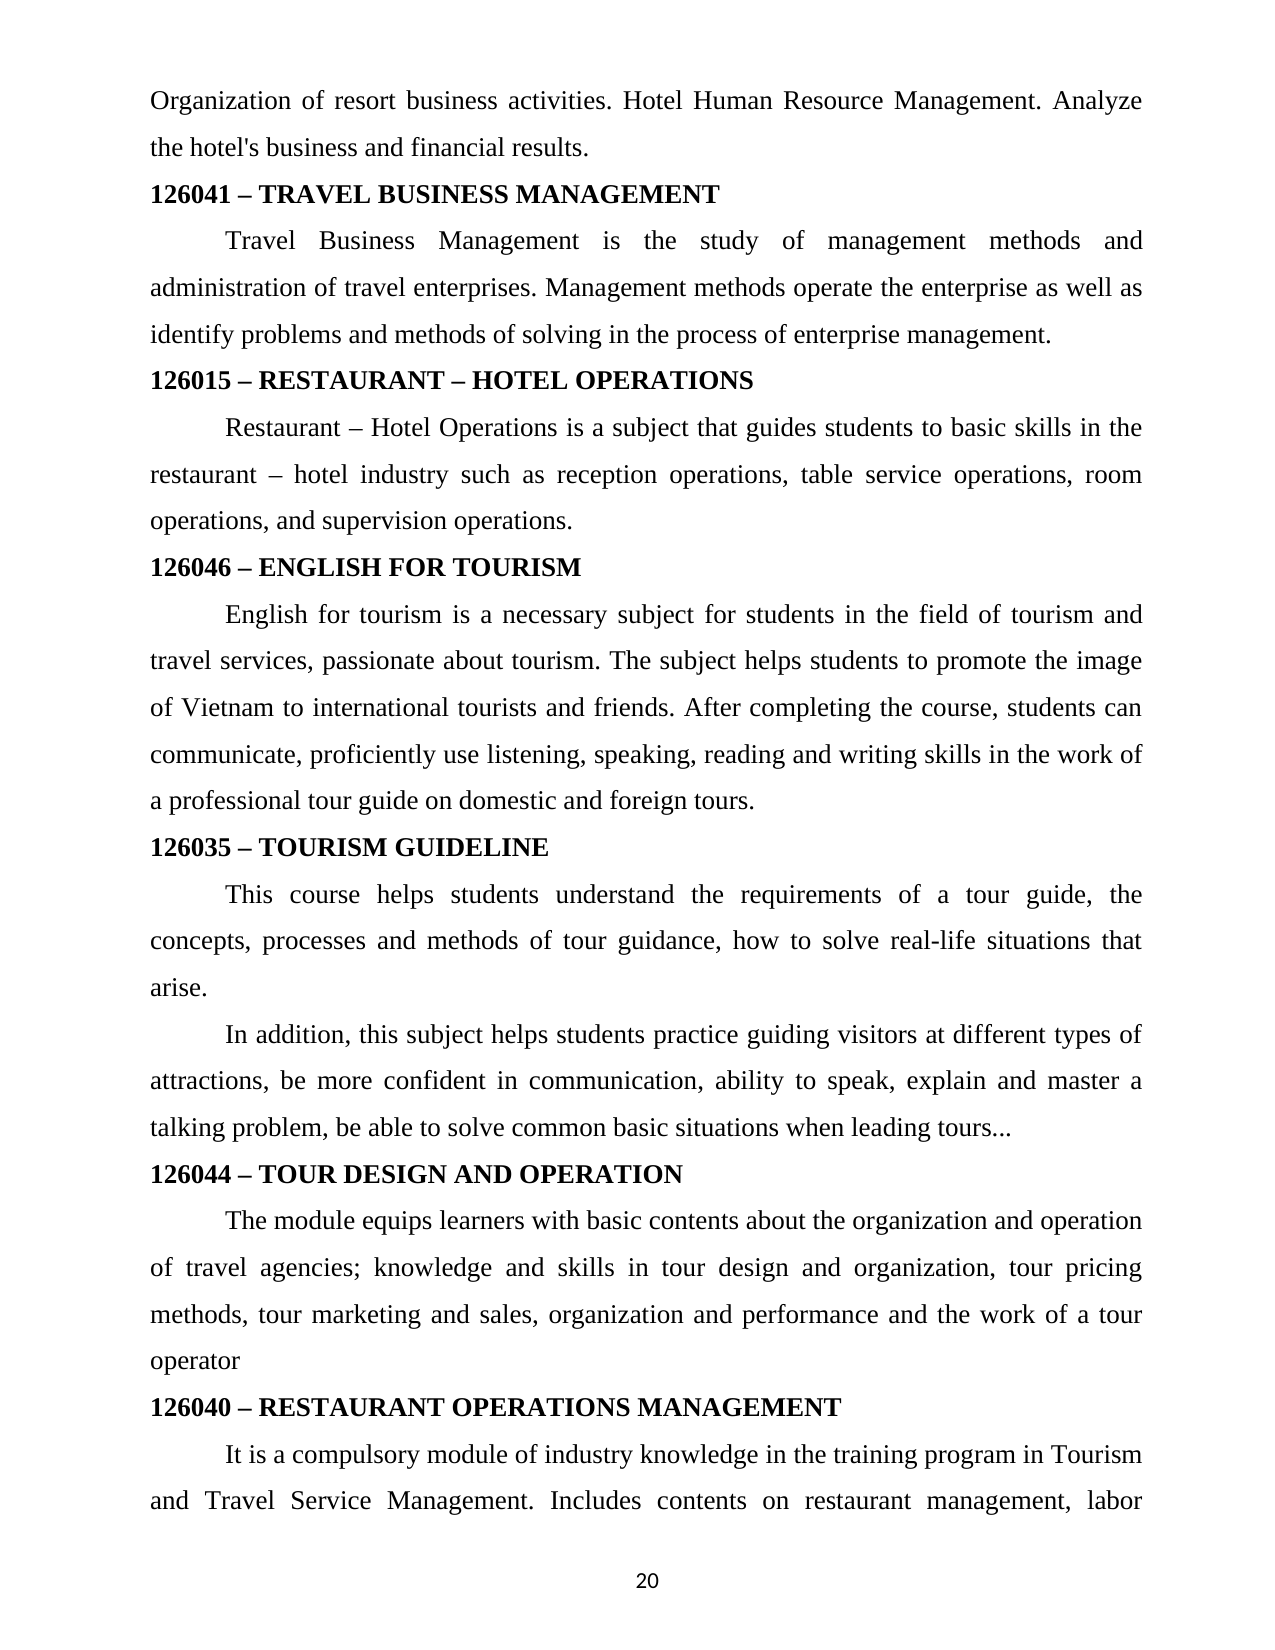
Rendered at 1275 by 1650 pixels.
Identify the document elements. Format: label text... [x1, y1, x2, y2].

text 126035 – TOURISM GUIDELINE [150, 831, 1144, 862]
text This course helps students understand the requirements of a tour guide, the concepts, processes and methods of tour guidance, how to solve real-life situations that arise. [150, 878, 1144, 1002]
text 126041 – TRAVEL BUSINESS MANAGEMENT [150, 178, 1144, 209]
text 126040 – RESTAURANT OPERATIONS MANAGEMENT [150, 1391, 1144, 1422]
text 126046 – ENGLISH FOR TOURISM [150, 551, 1144, 582]
subtitle The module equips learners with basic contents about the organization and operation of travel agencies; knowledge and skills in tour design and organization, tour pricing methods, tour marketing and sales, organization and performance and the work of a tour operator [150, 1204, 1144, 1376]
text Restaurant – Hotel Operations is a subject that guides students to basic skills in the restaurant – hotel industry such as reception operations, table service operations, room operations, and supervision operations. [150, 411, 1144, 536]
text 126015 – RESTAURANT – HOTEL OPERATIONS [150, 364, 1144, 396]
text English for tourism is a necessary subject for students in the field of tourism and travel services, passionate about tourism. The subject helps students to promote the image of Vietnam to international tourists and friends. After completing the course, students can communicate, proficiently use listening, speaking, reading and writing skills in the work of a professional tour guide on domestic and foreign tours. [150, 598, 1144, 816]
text In addition, this subject helps students practice guiding visitors at different types of attractions, be more confident in communication, ability to speak, explain and master a talking problem, be able to solve common basic situations when leading tours... [150, 1018, 1144, 1142]
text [150, 84, 1144, 162]
text 126044 – TOUR DESIGN AND OPERATION [150, 1158, 1144, 1189]
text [150, 1438, 1144, 1516]
text Travel Business Management is the study of management methods and administration of travel enterprises. Management methods operate the enterprise as well as identify problems and methods of solving in the process of enterprise management. [150, 224, 1144, 349]
